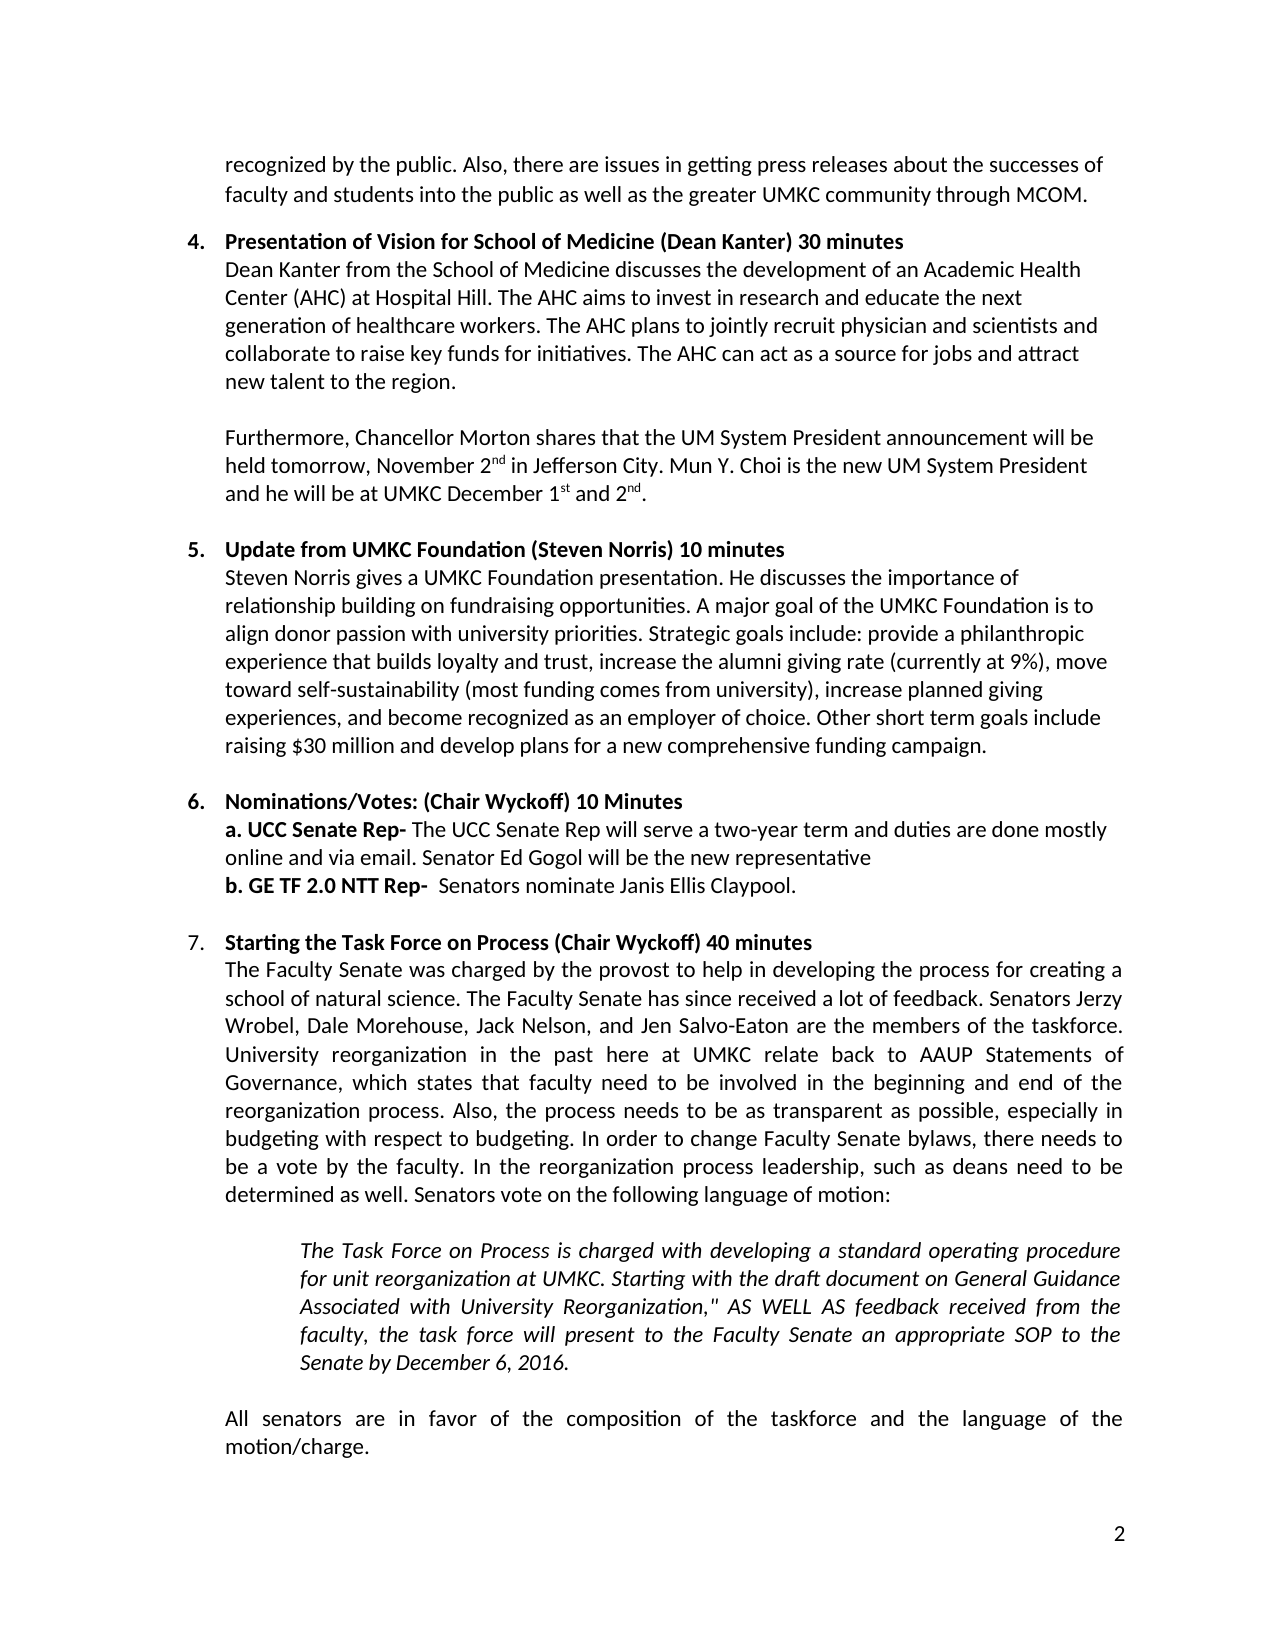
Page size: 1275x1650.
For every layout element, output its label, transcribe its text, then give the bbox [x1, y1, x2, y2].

list Starting the Task Force on Process (Chair Wyckoff) 40 minutes [187, 928, 1125, 956]
list Nominations/Votes: (Chair Wyckoff) 10 Minutes [187, 787, 1125, 816]
text a. UCC Senate Rep- The UCC Senate Rep will serve a two-year term and duties are done mostly online and via email. Senator Ed Gogol will be the new representative [225, 816, 1125, 872]
list Presentation of Vision for School of Medicine (Dean Kanter) 30 minutes [187, 227, 1125, 255]
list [225, 150, 1125, 208]
text The Task Force on Process is charged with developing a standard operating procedure for unit reorganization at UMKC. Starting with the draft document on General Guidance Associated with University Reorganization," AS WELL AS feedback received from the faculty, the task force will present to the Faculty Senate an appropriate SOP to the Senate by December 6, 2016. [300, 1236, 1125, 1376]
text All senators are in favor of the composition of the taskforce and the language of the motion/charge. [225, 1404, 1125, 1460]
text b. GE TF 2.0 NTT Rep- Senators nominate Janis Ellis Claypool. [150, 872, 1125, 899]
text Furthermore, Chancellor Morton shares that the UM System President announcement will be held tomorrow, November 2nd in Jefferson City. Mun Y. Choi is the new UM System President and he will be at UMKC December 1st and 2nd. [225, 423, 1125, 507]
text Dean Kanter from the School of Medicine discusses the development of an Academic Health Center (AHC) at Hospital Hill. The AHC aims to invest in research and educate the next generation of healthcare workers. The AHC plans to jointly recruit physician and scientists and collaborate to raise key funds for initiatives. The AHC can act as a source for jobs and attract new talent to the region. [225, 255, 1125, 395]
text The Faculty Senate was charged by the provost to help in developing the process for creating a school of natural science. The Faculty Senate has since received a lot of feedback. Senators Jerzy Wrobel, Dale Morehouse, Jack Nelson, and Jen Salvo-Eaton are the members of the taskforce. University reorganization in the past here at UMKC relate back to AAUP Statements of Governance, which states that faculty need to be involved in the beginning and end of the reorganization process. Also, the process needs to be as transparent as possible, especially in budgeting with respect to budgeting. In order to change Faculty Senate bylaws, there needs to be a vote by the faculty. In the reorganization process leadership, such as deans need to be determined as well. Senators vote on the following language of motion: [225, 956, 1125, 1208]
text Steven Norris gives a UMKC Foundation presentation. He discusses the importance of relationship building on fundraising opportunities. A major goal of the UMKC Foundation is to align donor passion with university priorities. Strategic goals include: provide a philanthropic experience that builds loyalty and trust, increase the alumni giving rate (currently at 9%), move toward self-sustainability (most funding comes from university), increase planned giving experiences, and become recognized as an employer of choice. Other short term goals include raising $30 million and develop plans for a new comprehensive funding campaign. [225, 563, 1125, 759]
list Update from UMKC Foundation (Steven Norris) 10 minutes [187, 535, 1125, 563]
